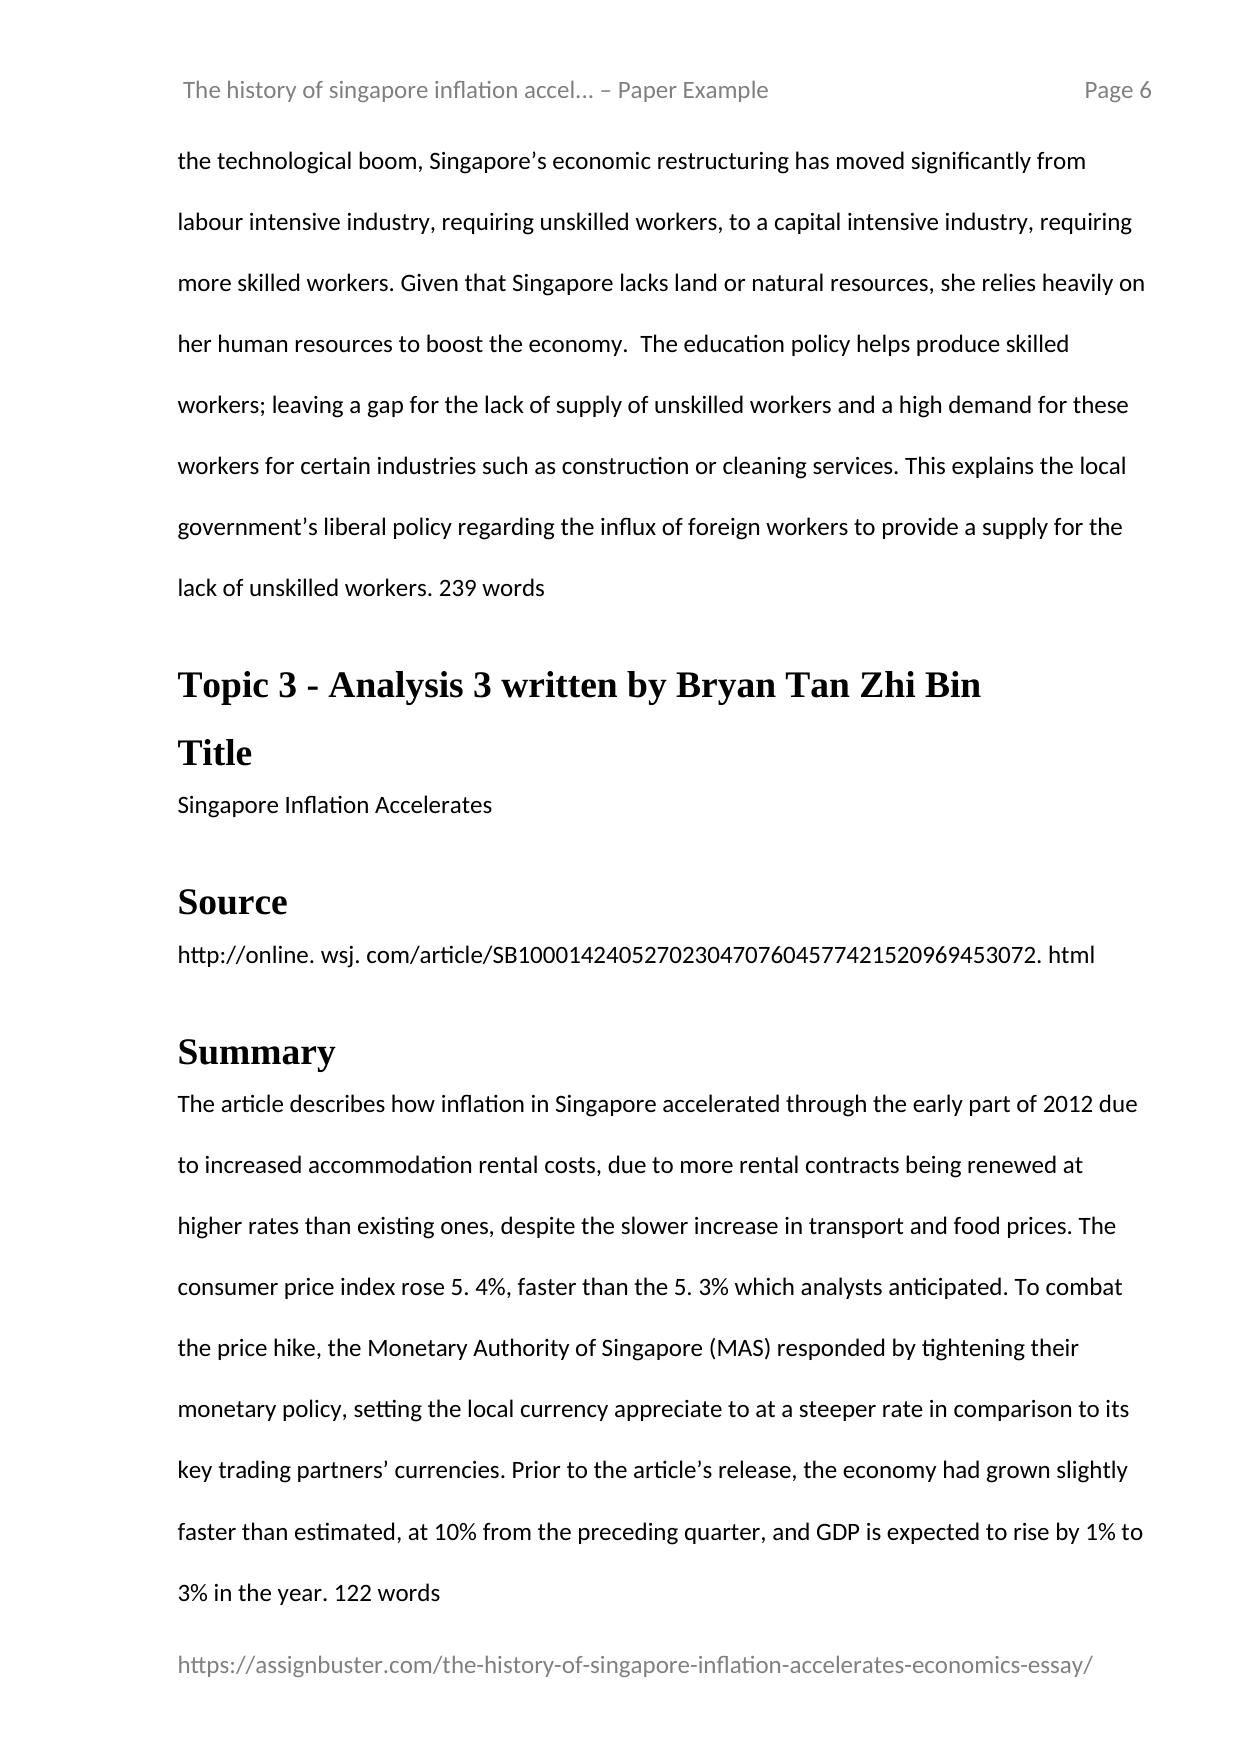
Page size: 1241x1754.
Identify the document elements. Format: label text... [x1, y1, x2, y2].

subtitle Title [177, 730, 1152, 773]
text http://online. wsj. com/article/SB10001424052702304707604577421520969453072. html [177, 939, 1152, 969]
subtitle Summary [177, 1029, 1152, 1072]
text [177, 145, 1152, 603]
text Singapore Inflation Accelerates [177, 789, 1152, 820]
subtitle Source [177, 880, 1152, 923]
subtitle Topic 3 - Analysis 3 written by Bryan Tan Zhi Bin [177, 663, 1152, 706]
text The article describes how inflation in Singapore accelerated through the early part of 2012 due to increased accommodation rental costs, due to more rental contracts being renewed at higher rates than existing ones, despite the slower increase in transport and food prices. The consumer price index rose 5. 4%, faster than the 5. 3% which analysts anticipated. To combat the price hike, the Monetary Authority of Singapore (MAS) responded by tightening their monetary policy, setting the local currency appreciate to at a steeper rate in comparison to its key trading partners’ currencies. Prior to the article’s release, the economy had grown slightly faster than estimated, at 10% from the preceding quarter, and GDP is expected to rise by 1% to 3% in the year. 122 words [177, 1088, 1152, 1607]
